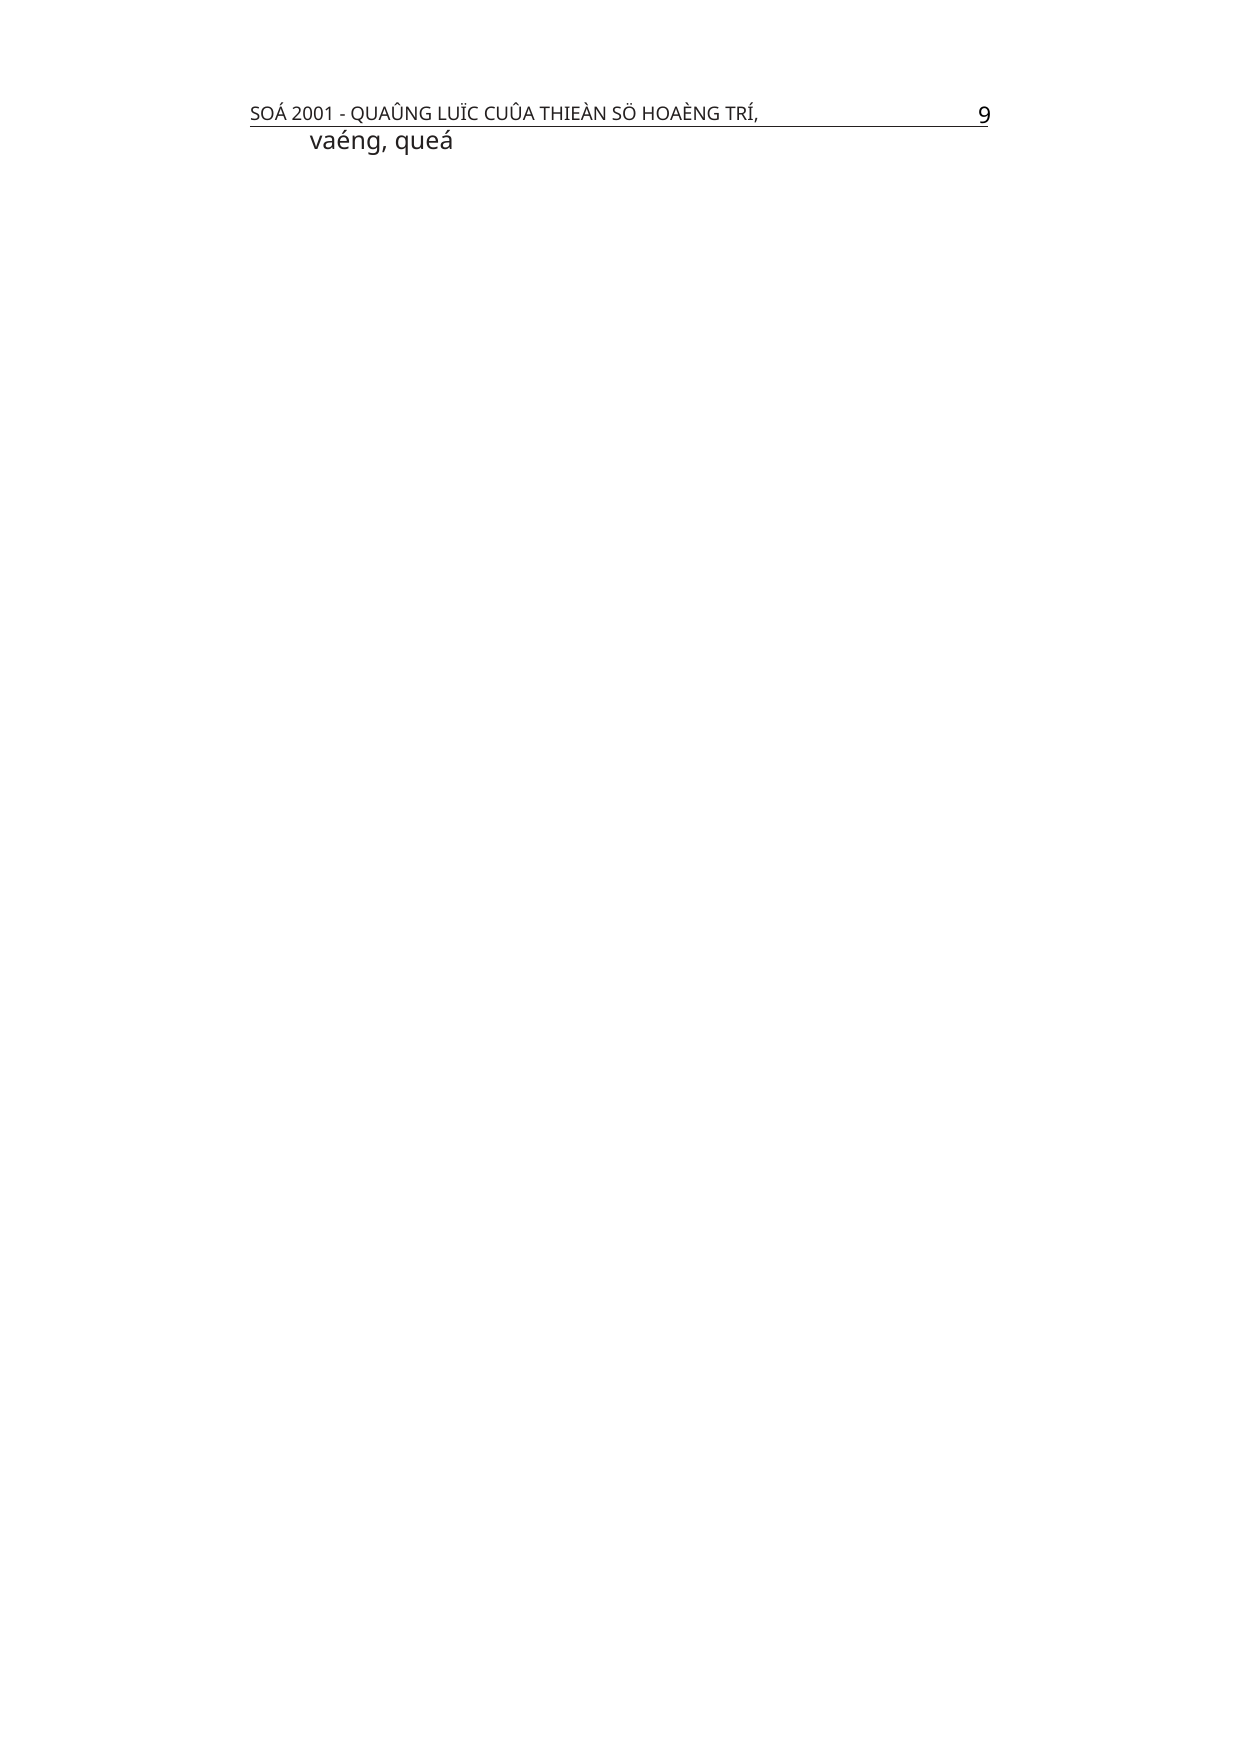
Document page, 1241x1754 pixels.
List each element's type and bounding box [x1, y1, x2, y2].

text [309, 125, 1092, 155]
